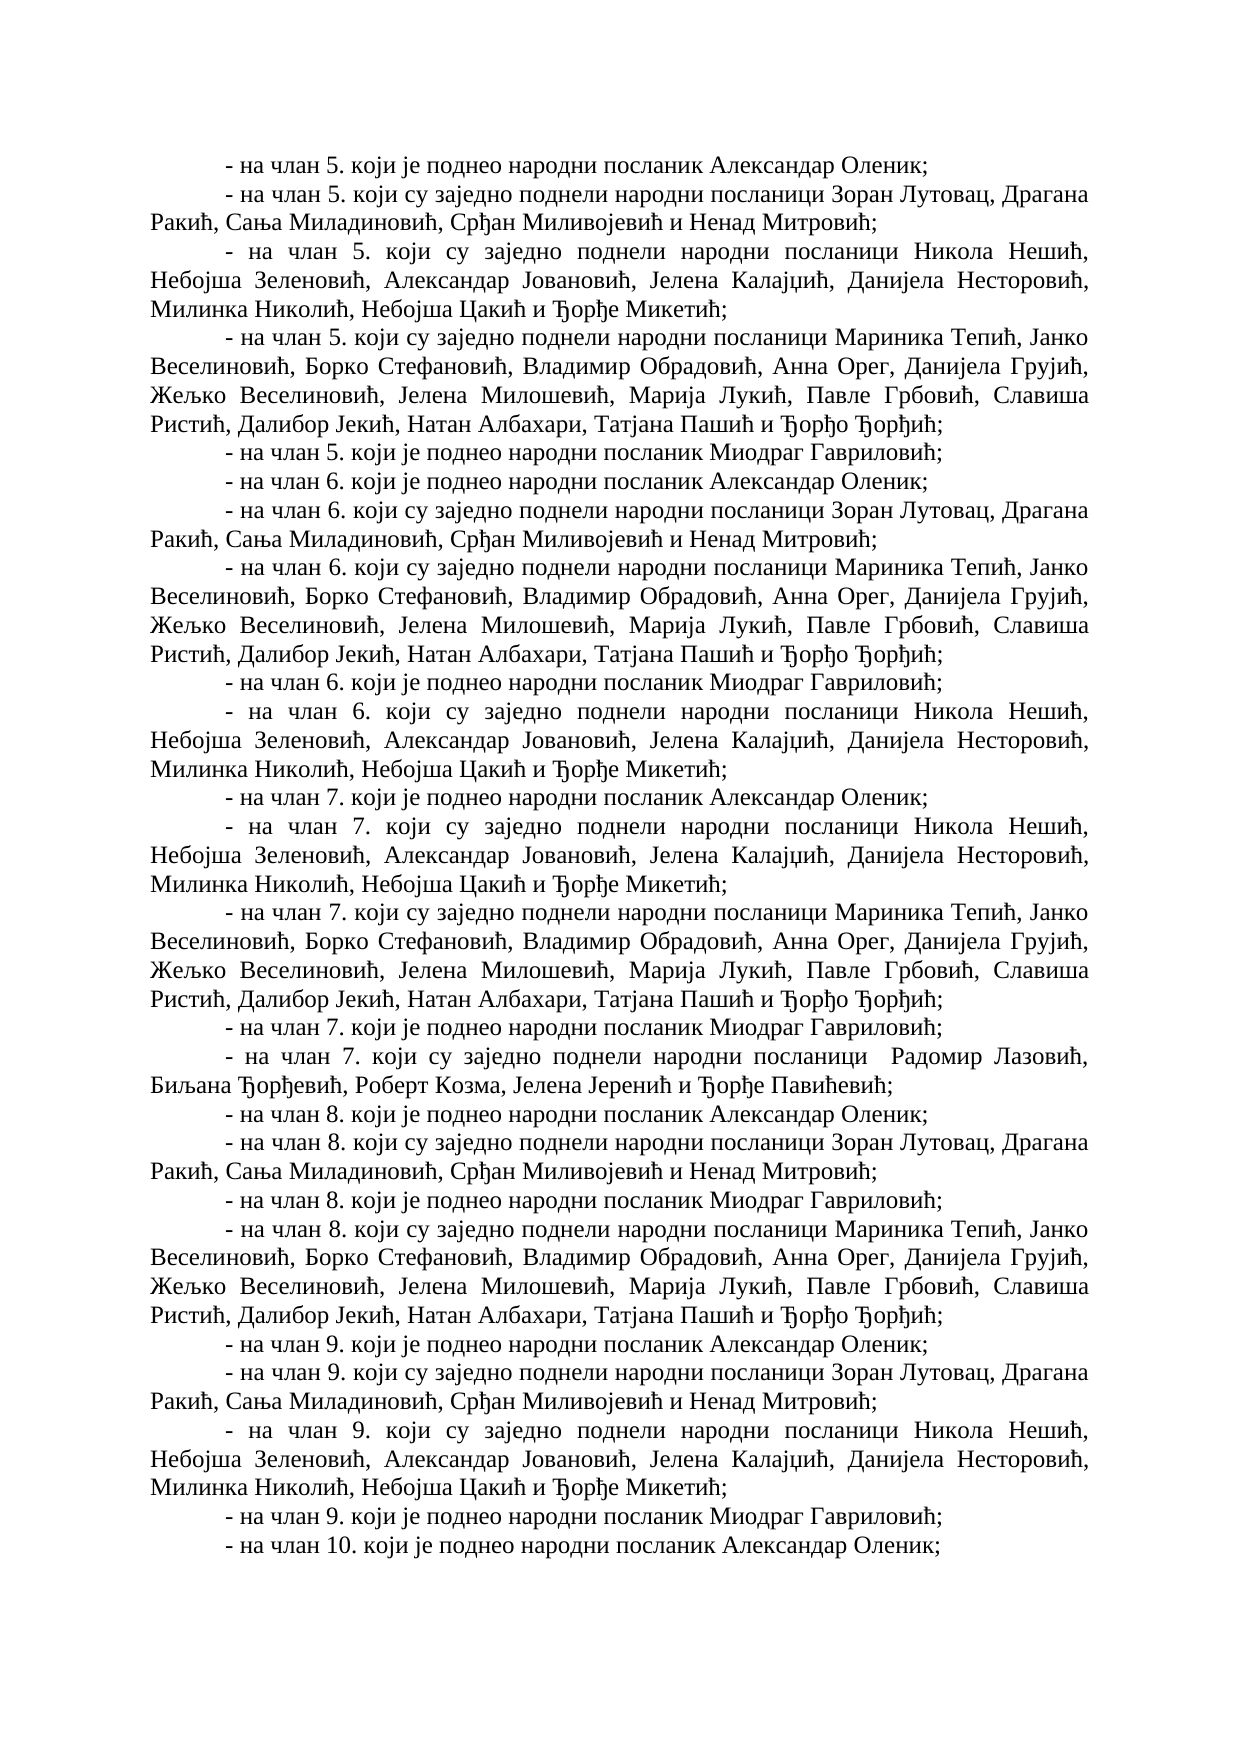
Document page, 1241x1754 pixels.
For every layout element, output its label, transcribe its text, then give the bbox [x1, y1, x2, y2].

text - на члан 6. који су заједно поднели народни посланици Мариника Тепић, Јанко Веселиновић, Борко Стефановић, Владимир Обрадовић, Анна Орег, Данијела Грујић, Жељко Веселиновић, Јелена Милошевић, Марија Лукић, Павле Грбовић, Славиша Ристић, Далибор Јекић, Натан Албахари, Татјана Пашић и Ђорђо Ђорђић; [150, 552, 1090, 667]
text - на члан 7. који је поднео народни посланик Миодраг Гавриловић; [150, 1012, 1090, 1041]
text - на члан 6. који је поднео народни посланик Миодраг Гавриловић; [150, 667, 1090, 696]
text - на члан 5. који су заједно поднели народни посланици Зоран Лутовац, Драгана Ракић, Сања Миладиновић, Срђан Миливојевић и Ненад Митровић; [150, 179, 1090, 236]
text - на члан 6. који је поднео народни посланик Александар Оленик; [150, 466, 1090, 495]
text - на члан 7. који су заједно поднели народни посланици Радомир Лазовић, Биљана Ђорђевић, Роберт Козма, Јелена Јеренић и Ђорђе Павићевић; [150, 1041, 1090, 1099]
text - на члан 6. који су заједно поднели народни посланици Зоран Лутовац, Драгана Ракић, Сања Миладиновић, Срђан Миливојевић и Ненад Митровић; [150, 495, 1090, 552]
text - на члан 10. који је поднео народни посланик Александар Оленик; [150, 1530, 1090, 1559]
text - на члан 9. који је поднео народни посланик Миодраг Гавриловић; [150, 1501, 1090, 1530]
text - на члан 5. који су заједно поднели народни посланици Мариника Тепић, Јанко Веселиновић, Борко Стефановић, Владимир Обрадовић, Анна Орег, Данијела Грујић, Жељко Веселиновић, Јелена Милошевић, Марија Лукић, Павле Грбовић, Славиша Ристић, Далибор Јекић, Натан Албахари, Татјана Пашић и Ђорђо Ђорђић; [150, 322, 1090, 437]
text - на члан 5. који је поднео народни посланик Александар Оленик; [150, 150, 1090, 179]
text - на члан 7. који је поднео народни посланик Александар Оленик; [150, 782, 1090, 811]
text - на члан 7. који су заједно поднели народни посланици Мариника Тепић, Јанко Веселиновић, Борко Стефановић, Владимир Обрадовић, Анна Орег, Данијела Грујић, Жељко Веселиновић, Јелена Милошевић, Марија Лукић, Павле Грбовић, Славиша Ристић, Далибор Јекић, Натан Албахари, Татјана Пашић и Ђорђо Ђорђић; [150, 897, 1090, 1012]
text - на члан 5. који су заједно поднели народни посланици Никола Нешић, Небојша Зеленовић, Александар Јовановић, Јелена Калајџић, Данијела Несторовић, Милинка Николић, Небојша Цакић и Ђорђе Микетић; [150, 236, 1090, 322]
text - на члан 8. који је поднео народни посланик Александар Оленик; [150, 1099, 1090, 1127]
text - на члан 8. који су заједно поднели народни посланици Зоран Лутовац, Драгана Ракић, Сања Миладиновић, Срђан Миливојевић и Ненад Митровић; [150, 1127, 1090, 1185]
text - на члан 6. који су заједно поднели народни посланици Никола Нешић, Небојша Зеленовић, Александар Јовановић, Јелена Калајџић, Данијела Несторовић, Милинка Николић, Небојша Цакић и Ђорђе Микетић; [150, 696, 1090, 782]
text - на члан 8. који је поднео народни посланик Миодраг Гавриловић; [150, 1185, 1090, 1214]
text - на члан 9. који су заједно поднели народни посланици Зоран Лутовац, Драгана Ракић, Сања Миладиновић, Срђан Миливојевић и Ненад Митровић; [150, 1357, 1090, 1415]
text - на члан 9. који је поднео народни посланик Александар Оленик; [150, 1329, 1090, 1357]
text - на члан 9. који су заједно поднели народни посланици Никола Нешић, Небојша Зеленовић, Александар Јовановић, Јелена Калајџић, Данијела Несторовић, Милинка Николић, Небојша Цакић и Ђорђе Микетић; [150, 1415, 1090, 1501]
text - на члан 7. који су заједно поднели народни посланици Никола Нешић, Небојша Зеленовић, Александар Јовановић, Јелена Калајџић, Данијела Несторовић, Милинка Николић, Небојша Цакић и Ђорђе Микетић; [150, 811, 1090, 897]
text - на члан 8. који су заједно поднели народни посланици Мариника Тепић, Јанко Веселиновић, Борко Стефановић, Владимир Обрадовић, Анна Орег, Данијела Грујић, Жељко Веселиновић, Јелена Милошевић, Марија Лукић, Павле Грбовић, Славиша Ристић, Далибор Јекић, Натан Албахари, Татјана Пашић и Ђорђо Ђорђић; [150, 1214, 1090, 1329]
text - на члан 5. који је поднео народни посланик Миодраг Гавриловић; [150, 437, 1090, 466]
